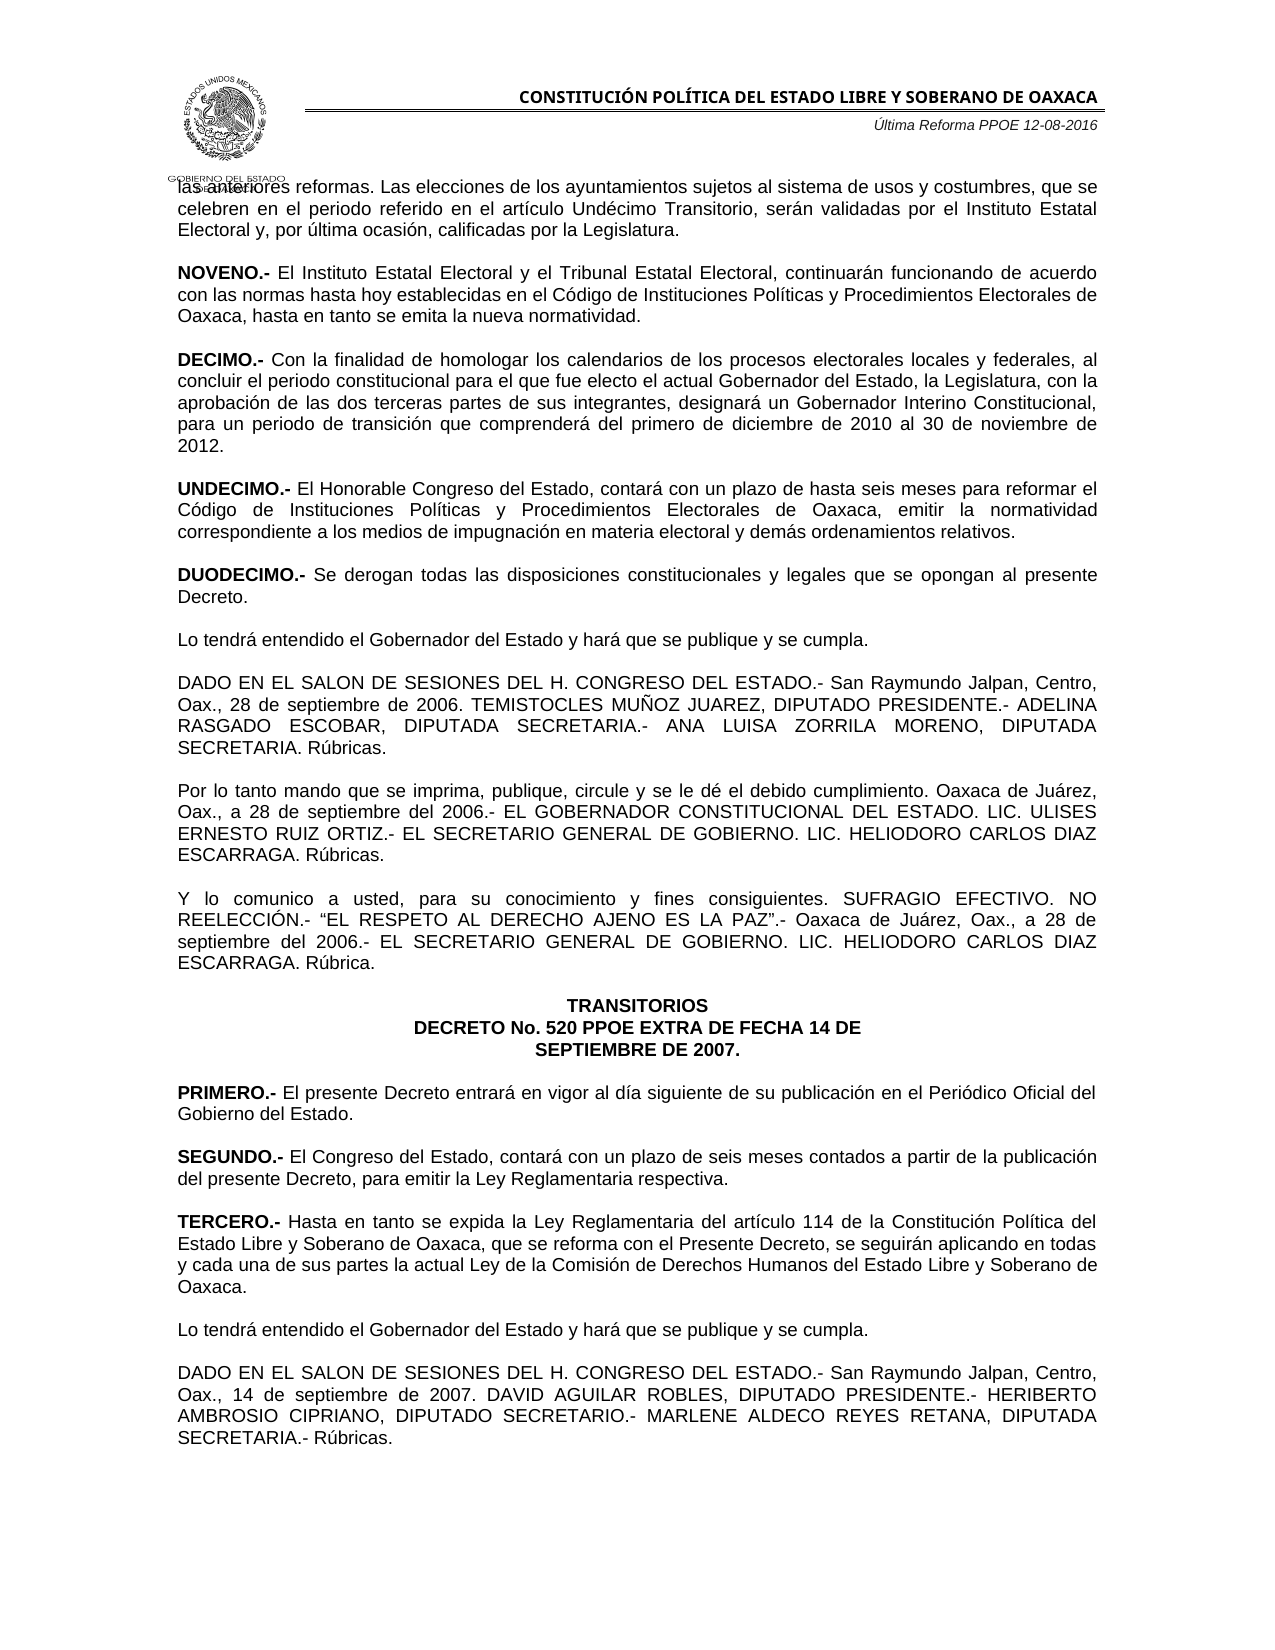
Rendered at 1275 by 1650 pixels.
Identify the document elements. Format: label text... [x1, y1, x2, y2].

text SEPTIEMBRE DE 2007. [177, 1038, 1098, 1060]
text Y lo comunico a usted, para su conocimiento y fines consiguientes. SUFRAGIO EFECTIVO. NO REELECCIÓN.- “EL RESPETO AL DERECHO AJENO ES LA PAZ”.- Oaxaca de Juárez, Oax., a 28 de septiembre del 2006.- EL SECRETARIO GENERAL DE GOBIERNO. LIC. HELIODORO CARLOS DIAZ ESCARRAGA. Rúbrica. [177, 887, 1098, 974]
text Por lo tanto mando que se imprima, publique, circule y se le dé el debido cumplimiento. Oaxaca de Juárez, Oax., a 28 de septiembre del 2006.- EL GOBERNADOR CONSTITUCIONAL DEL ESTADO. LIC. ULISES ERNESTO RUIZ ORTIZ.- EL SECRETARIO GENERAL DE GOBIERNO. LIC. HELIODORO CARLOS DIAZ ESCARRAGA. Rúbricas. [177, 779, 1098, 866]
text TERCERO.- Hasta en tanto se expida la Ley Reglamentaria del artículo 114 de la Constitución Política del Estado Libre y Soberano de Oaxaca, que se reforma con el Presente Decreto, se seguirán aplicando en todas y cada una de sus partes la actual Ley de la Comisión de Derechos Humanos del Estado Libre y Soberano de Oaxaca. [177, 1211, 1098, 1297]
text DADO EN EL SALON DE SESIONES DEL H. CONGRESO DEL ESTADO.- San Raymundo Jalpan, Centro, Oax., 14 de septiembre de 2007. DAVID AGUILAR ROBLES, DIPUTADO PRESIDENTE.- HERIBERTO AMBROSIO CIPRIANO, DIPUTADO SECRETARIO.- MARLENE ALDECO REYES RETANA, DIPUTADA SECRETARIA.- Rúbricas. [177, 1362, 1098, 1448]
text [177, 176, 1098, 241]
text DECIMO.- Con la finalidad de homologar los calendarios de los procesos electorales locales y federales, al concluir el periodo constitucional para el que fue electo el actual Gobernador del Estado, la Legislatura, con la aprobación de las dos terceras partes de sus integrantes, designará un Gobernador Interino Constitucional, para un periodo de transición que comprenderá del primero de diciembre de 2010 al 30 de noviembre de 2012. [177, 348, 1098, 456]
text Lo tendrá entendido el Gobernador del Estado y hará que se publique y se cumpla. [177, 1319, 1098, 1340]
text NOVENO.- El Instituto Estatal Electoral y el Tribunal Estatal Electoral, continuarán funcionando de acuerdo con las normas hasta hoy establecidas en el Código de Instituciones Políticas y Procedimientos Electorales de Oaxaca, hasta en tanto se emita la nueva normatividad. [177, 262, 1098, 327]
text SEGUNDO.- El Congreso del Estado, contará con un plazo de seis meses contados a partir de la publicación del presente Decreto, para emitir la Ley Reglamentaria respectiva. [177, 1146, 1098, 1189]
text Lo tendrá entendido el Gobernador del Estado y hará que se publique y se cumpla. [177, 629, 1098, 650]
text DUODECIMO.- Se derogan todas las disposiciones constitucionales y legales que se opongan al presente Decreto. [177, 564, 1098, 607]
text TRANSITORIOS [177, 995, 1098, 1017]
text DADO EN EL SALON DE SESIONES DEL H. CONGRESO DEL ESTADO.- San Raymundo Jalpan, Centro, Oax., 28 de septiembre de 2006. TEMISTOCLES MUÑOZ JUAREZ, DIPUTADO PRESIDENTE.- ADELINA RASGADO ESCOBAR, DIPUTADA SECRETARIA.- ANA LUISA ZORRILA MORENO, DIPUTADA SECRETARIA. Rúbricas. [177, 672, 1098, 758]
text DECRETO No. 520 PPOE EXTRA DE FECHA 14 DE [177, 1017, 1098, 1038]
picture [165, 73, 288, 195]
text UNDECIMO.- El Honorable Congreso del Estado, contará con un plazo de hasta seis meses para reformar el Código de Instituciones Políticas y Procedimientos Electorales de Oaxaca, emitir la normatividad correspondiente a los medios de impugnación en materia electoral y demás ordenamientos relativos. [177, 478, 1098, 542]
text PRIMERO.- El presente Decreto entrará en vigor al día siguiente de su publicación en el Periódico Oficial del Gobierno del Estado. [177, 1081, 1098, 1124]
